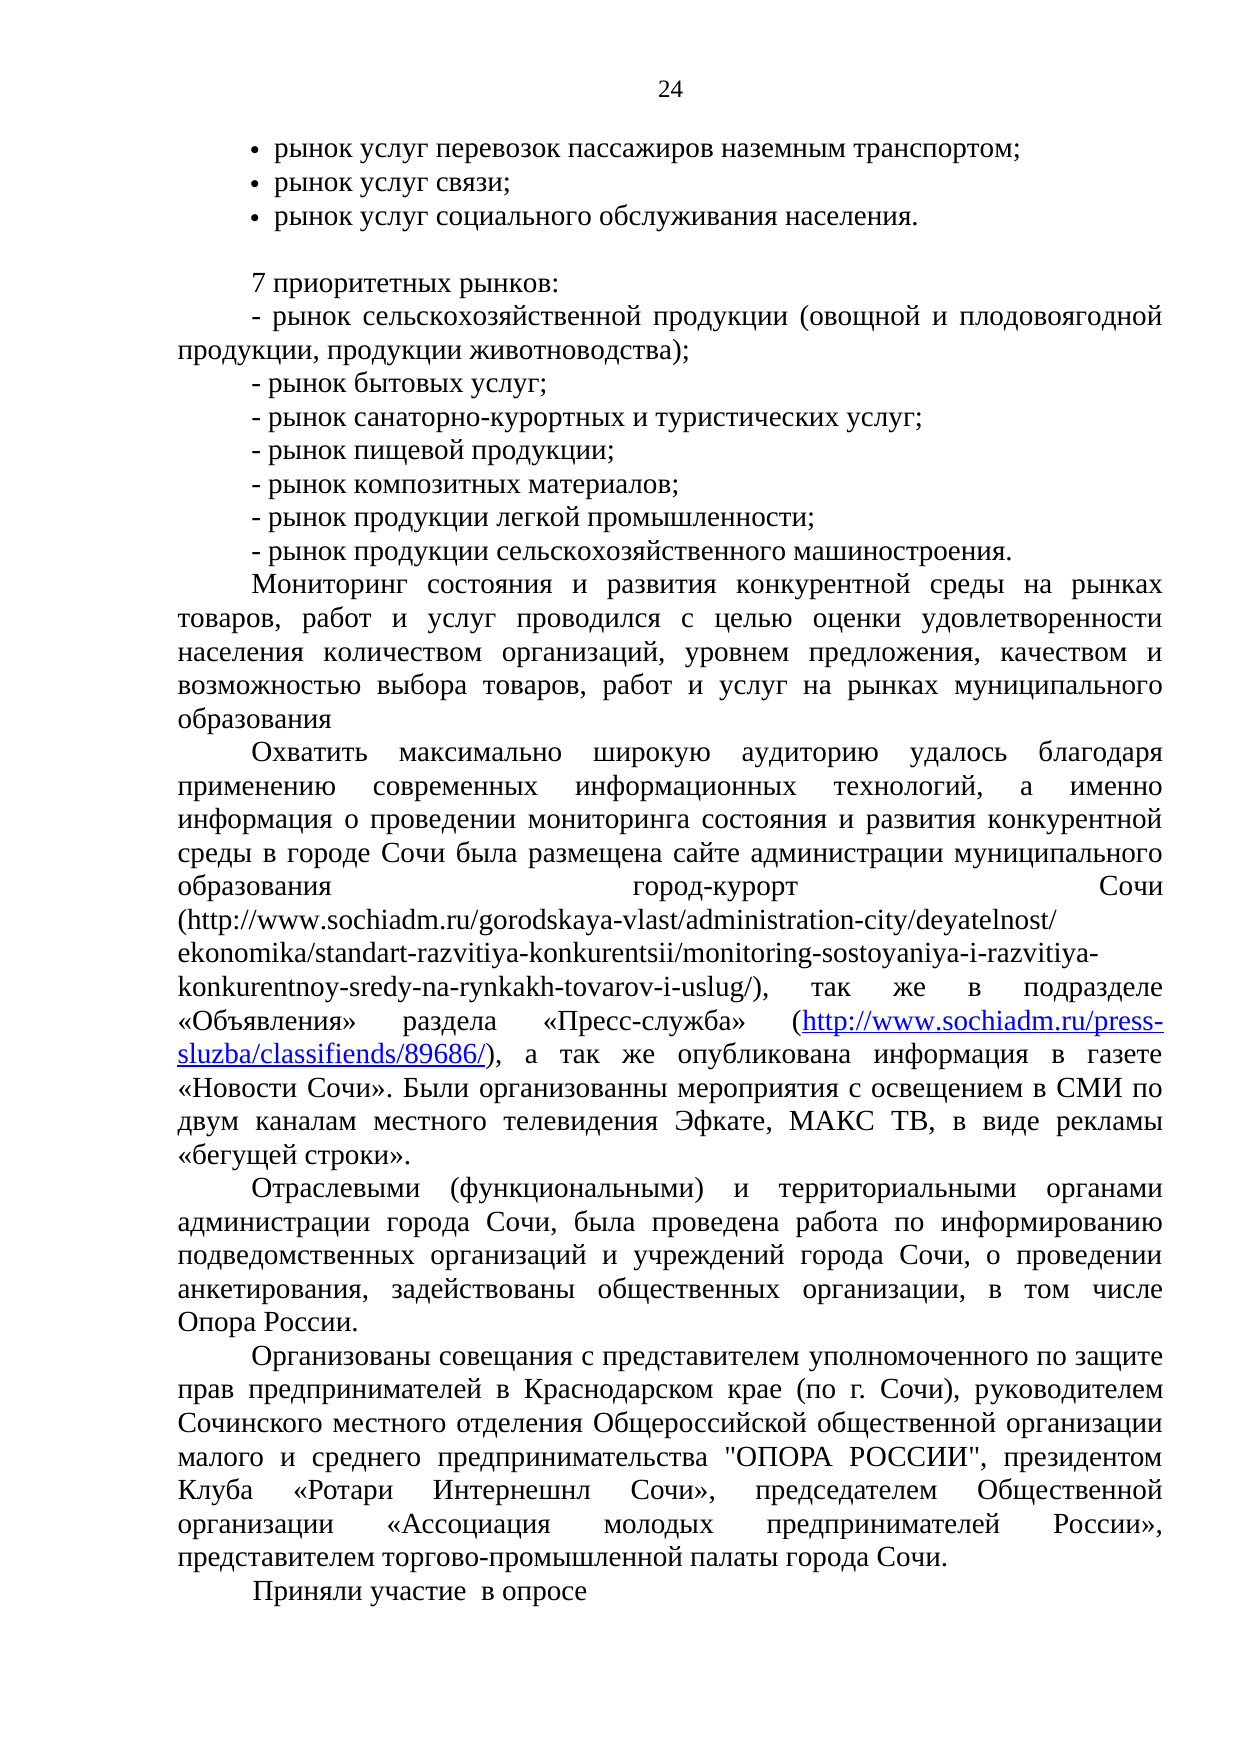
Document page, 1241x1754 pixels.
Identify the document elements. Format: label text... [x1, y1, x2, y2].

text 7 приоритетных рынков: [177, 265, 1163, 298]
text - рынок продукции легкой промышленности; [177, 499, 1163, 533]
text Мониторинг состояния и развития конкурентной среды на рынках товаров, работ и услуг проводился с целью оценки удовлетворенности населения количеством организаций, уровнем предложения, качеством и возможностью выбора товаров, работ и услуг на рынках муниципального образования [177, 567, 1163, 734]
text - рынок бытовых услуг; [177, 365, 1163, 399]
text Приняли участие в опросе [177, 1573, 1163, 1606]
text - рынок санаторно-курортных и туристических услуг; [177, 399, 1163, 432]
text - рынок сельскохозяйственной продукции (овощной и плодовоягодной продукции, продукции животноводства); [177, 298, 1163, 365]
text - рынок композитных материалов; [177, 466, 1163, 499]
list рынок услуг социального обслуживания населения. [177, 198, 1163, 231]
text Охватить максимально широкую аудиторию удалось благодаря применению современных информационных технологий, а именно информация о проведении мониторинга состояния и развития конкурентной среды в городе Сочи была размещена сайте администрации муниципального образования город-курорт Сочи (http://www.sochiadm.ru/gorodskaya-vlast/administration-city/deyatelnost/ekonomika/standart-razvitiya-konkurentsii/monitoring-sostoyaniya-i-razvitiya-konkurentnoy-sredy-na-rynkakh-tovarov-i-uslug/), так же в подразделе «Объявления» раздела «Пресс-служба» (http://www.sochiadm.ru/press-sluzba/classifiends/89686/), а так же опубликована информация в газете «Новости Сочи». Были организованны мероприятия с освещением в СМИ по двум каналам местного телевидения Эфкате, МАКС ТВ, в виде рекламы «бегущей строки». [177, 734, 1163, 1170]
text - рынок пищевой продукции; [177, 432, 1163, 466]
list рынок услуг перевозок пассажиров наземным транспортом; [177, 131, 1163, 164]
list рынок услуг связи; [177, 164, 1163, 198]
text Организованы совещания с представителем уполномоченного по защите прав предпринимателей в Краснодарском крае (по г. Сочи), руководителем Сочинского местного отделения Общероссийской общественной организации малого и среднего предпринимательства "ОПОРА РОССИИ", президентом Клуба «Ротари Интернешнл Сочи», председателем Общественной организации «Ассоциация молодых предпринимателей России», представителем торгово-промышленной палаты города Сочи. [177, 1338, 1163, 1573]
text - рынок продукции сельскохозяйственного машиностроения. [177, 533, 1163, 567]
text Отраслевыми (функциональными) и территориальными органами администрации города Сочи, была проведена работа по информированию подведомственных организаций и учреждений города Сочи, о проведении анкетирования, задействованы общественных организации, в том числе Опора России. [177, 1170, 1163, 1338]
